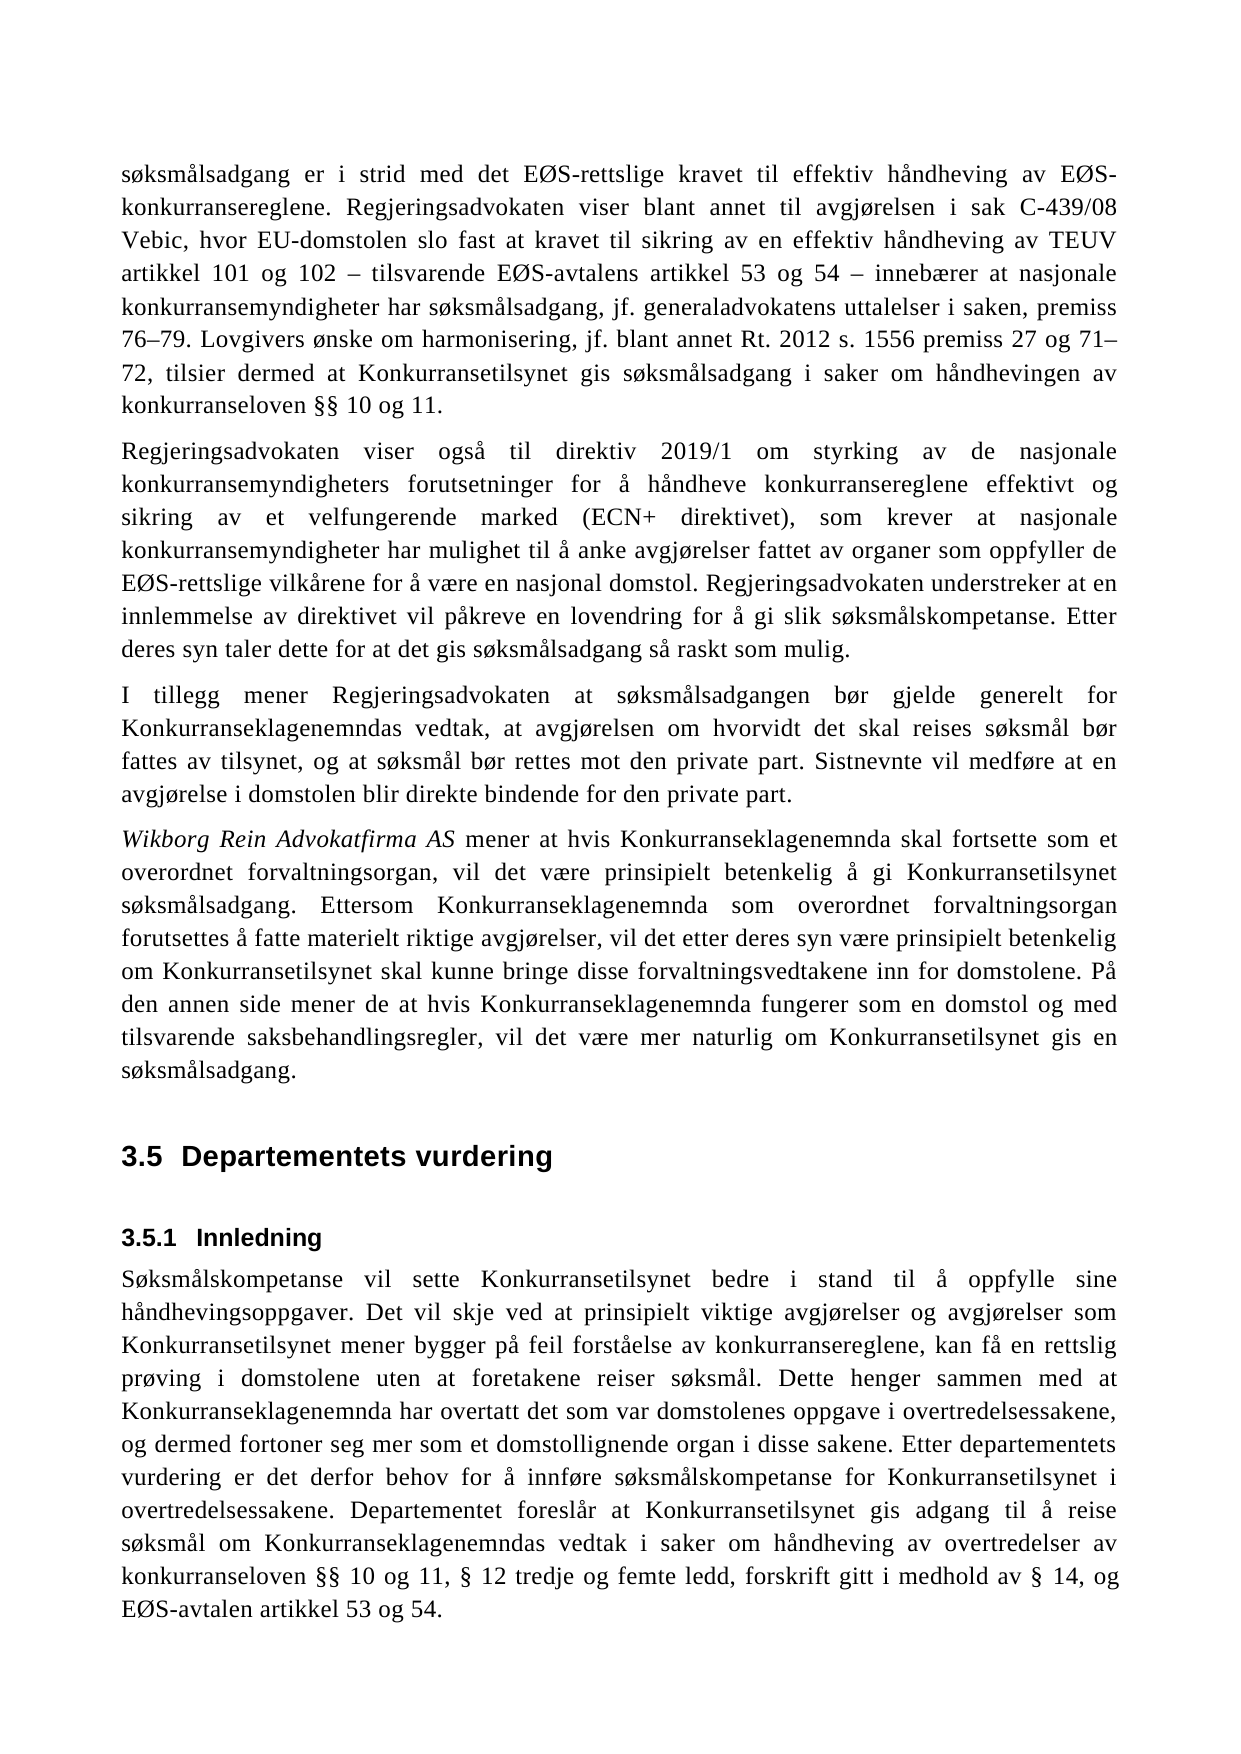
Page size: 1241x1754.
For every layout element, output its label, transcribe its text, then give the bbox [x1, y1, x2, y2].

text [121, 159, 1119, 419]
text Regjeringsadvokaten viser også til direktiv 2019/1 om styrking av de nasjonale konkurransemyndigheters forutsetninger for å håndheve konkurransereglene effektivt og sikring av et velfungerende marked (ECN+ direktivet), som krever at nasjonale konkurransemyndigheter har mulighet til å anke avgjørelser fattet av organer som oppfyller de EØS-rettslige vilkårene for å være en nasjonal domstol. Regjeringsadvokaten understreker at en innlemmelse av direktivet vil påkreve en lovendring for å gi slik søksmålskompetanse. Etter deres syn taler dette for at det gis søksmålsadgang så raskt som mulig. [121, 436, 1119, 663]
text Wikborg Rein Advokatfirma AS mener at hvis Konkurranseklagenemnda skal fortsette som et overordnet forvaltningsorgan, vil det være prinsipielt betenkelig å gi Konkurransetilsynet søksmålsadgang. Ettersom Konkurranseklagenemnda som overordnet forvaltningsorgan forutsettes å fatte materielt riktige avgjørelser, vil det etter deres syn være prinsipielt betenkelig om Konkurransetilsynet skal kunne bringe disse forvaltningsvedtakene inn for domstolene. På den annen side mener de at hvis Konkurranseklagenemnda fungerer som en domstol og med tilsvarende saksbehandlingsregler, vil det være mer naturlig om Konkurransetilsynet gis en søksmålsadgang. [121, 824, 1119, 1084]
text I tillegg mener Regjeringsadvokaten at søksmålsadgangen bør gjelde generelt for Konkurranseklagenemndas vedtak, at avgjørelsen om hvorvidt det skal reises søksmål bør fattes av tilsynet, og at søksmål bør rettes mot den private part. Sistnevnte vil medføre at en avgjørelse i domstolen blir direkte bindende for den private part. [121, 680, 1119, 808]
subtitle Departementets vurdering [121, 1138, 1119, 1172]
text Søksmålskompetanse vil sette Konkurransetilsynet bedre i stand til å oppfylle sine håndhevingsoppgaver. Det vil skje ved at prinsipielt viktige avgjørelser og avgjørelser som Konkurransetilsynet mener bygger på feil forståelse av konkurransereglene, kan få en rettslig prøving i domstolene uten at foretakene reiser søksmål. Dette henger sammen med at Konkurranseklagenemnda har overtatt det som var domstolenes oppgave i overtredelsessakene, og dermed fortoner seg mer som et domstollignende organ i disse sakene. Etter departementets vurdering er det derfor behov for å innføre søksmålskompetanse for Konkurransetilsynet i overtredelsessakene. Departementet foreslår at Konkurransetilsynet gis adgang til å reise søksmål om Konkurranseklagenemndas vedtak i saker om håndheving av overtredelser av konkurranseloven §§ 10 og 11, § 12 tredje og femte ledd, forskrift gitt i medhold av § 14, og EØS-avtalen artikkel 53 og 54. [121, 1264, 1119, 1623]
subtitle Innledning [121, 1223, 1119, 1252]
